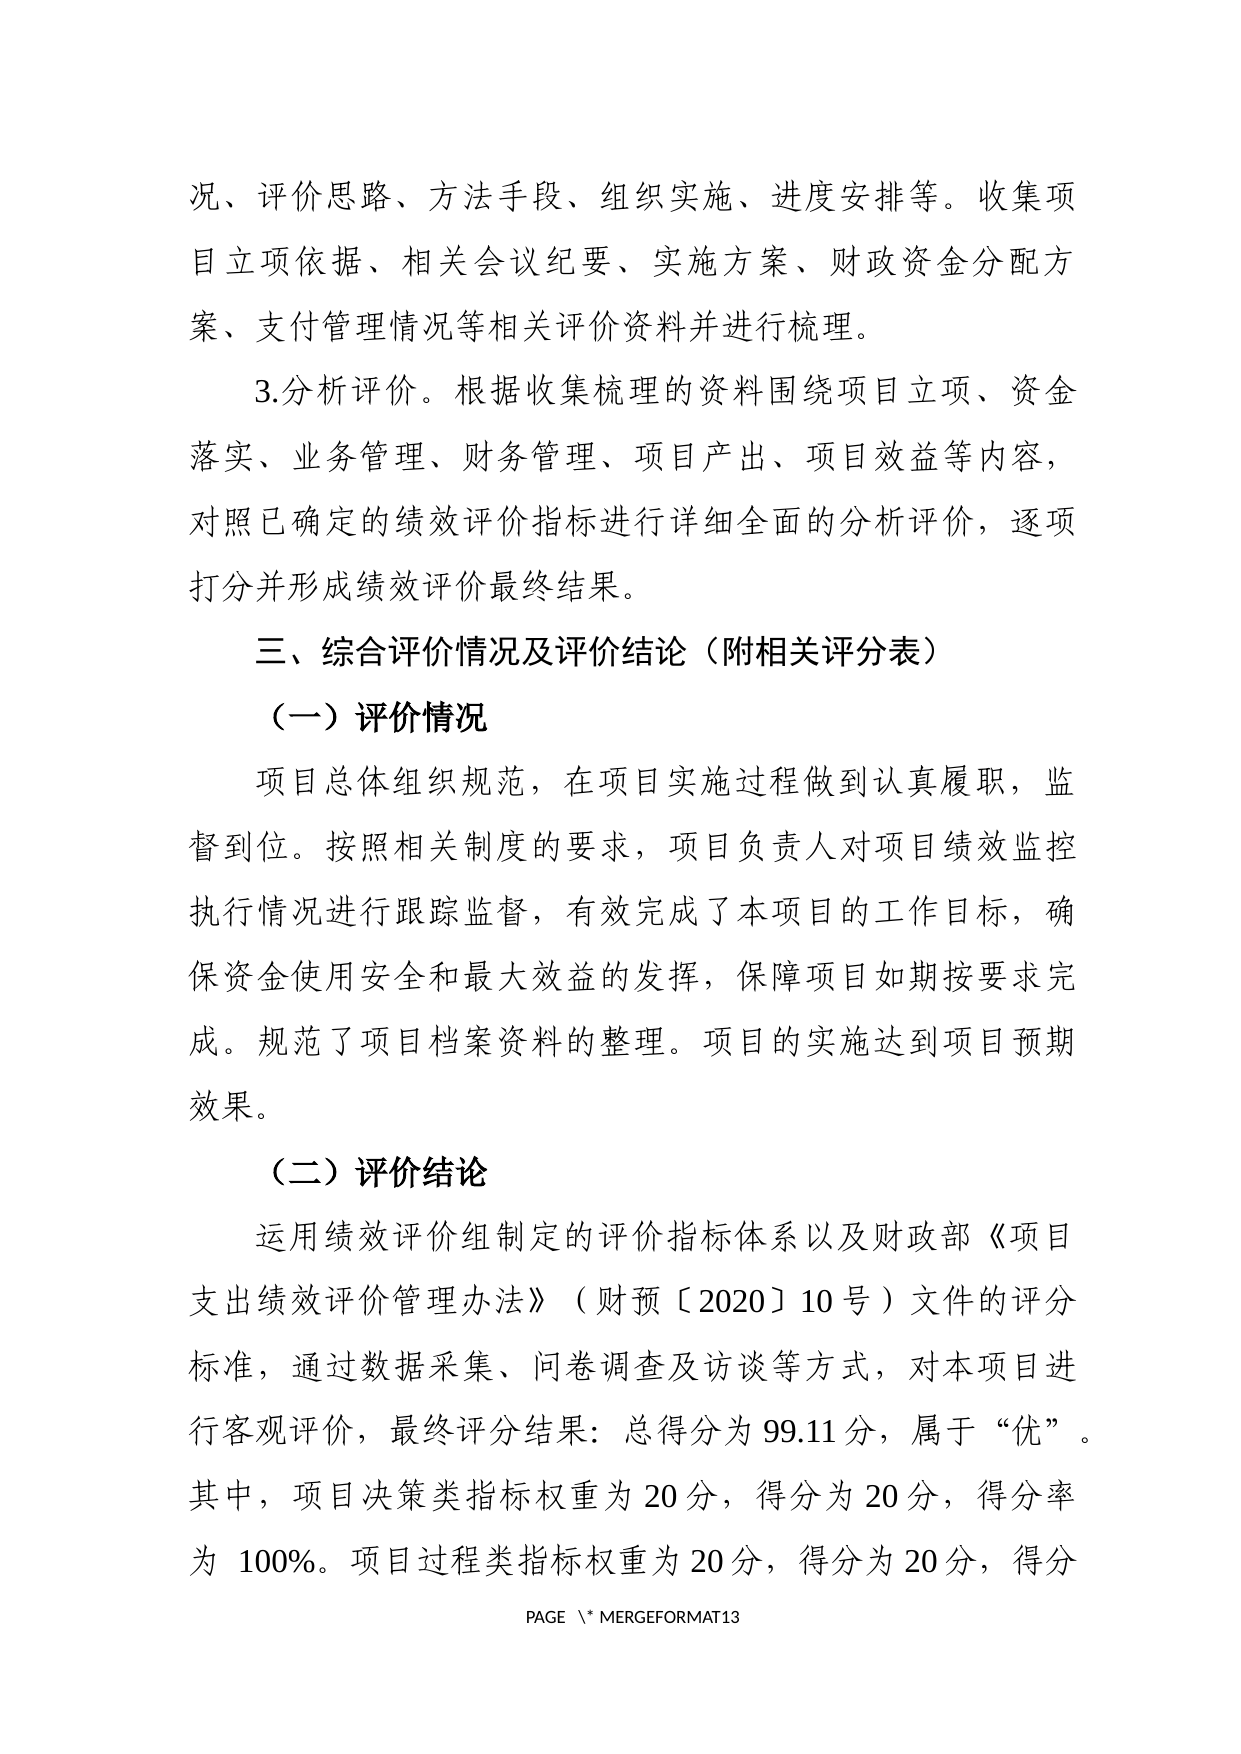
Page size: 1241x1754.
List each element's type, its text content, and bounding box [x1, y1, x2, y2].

list 综合评价情况及评价结论（附相关评分表） [187, 617, 1078, 682]
title （二）评价结论 [187, 1137, 1078, 1202]
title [187, 1202, 1078, 1592]
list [187, 162, 1078, 357]
title （一）评价情况 [187, 682, 1078, 747]
text 项目总体组织规范，在项目实施过程做到认真履职，监督到位。按照相关制度的要求，项目负责人对项目绩效监控执行情况进行跟踪监督，有效完成了本项目的工作目标，确保资金使用安全和最大效益的发挥，保障项目如期按要求完成。规范了项目档案资料的整理。项目的实施达到项目预期效果。 [187, 747, 1078, 1137]
list 3.分析评价。根据收集梳理的资料围绕项目立项、资金落实、业务管理、财务管理、项目产出、项目效益等内容，对照已确定的绩效评价指标进行详细全面的分析评价，逐项打分并形成绩效评价最终结果。 [187, 357, 1078, 617]
